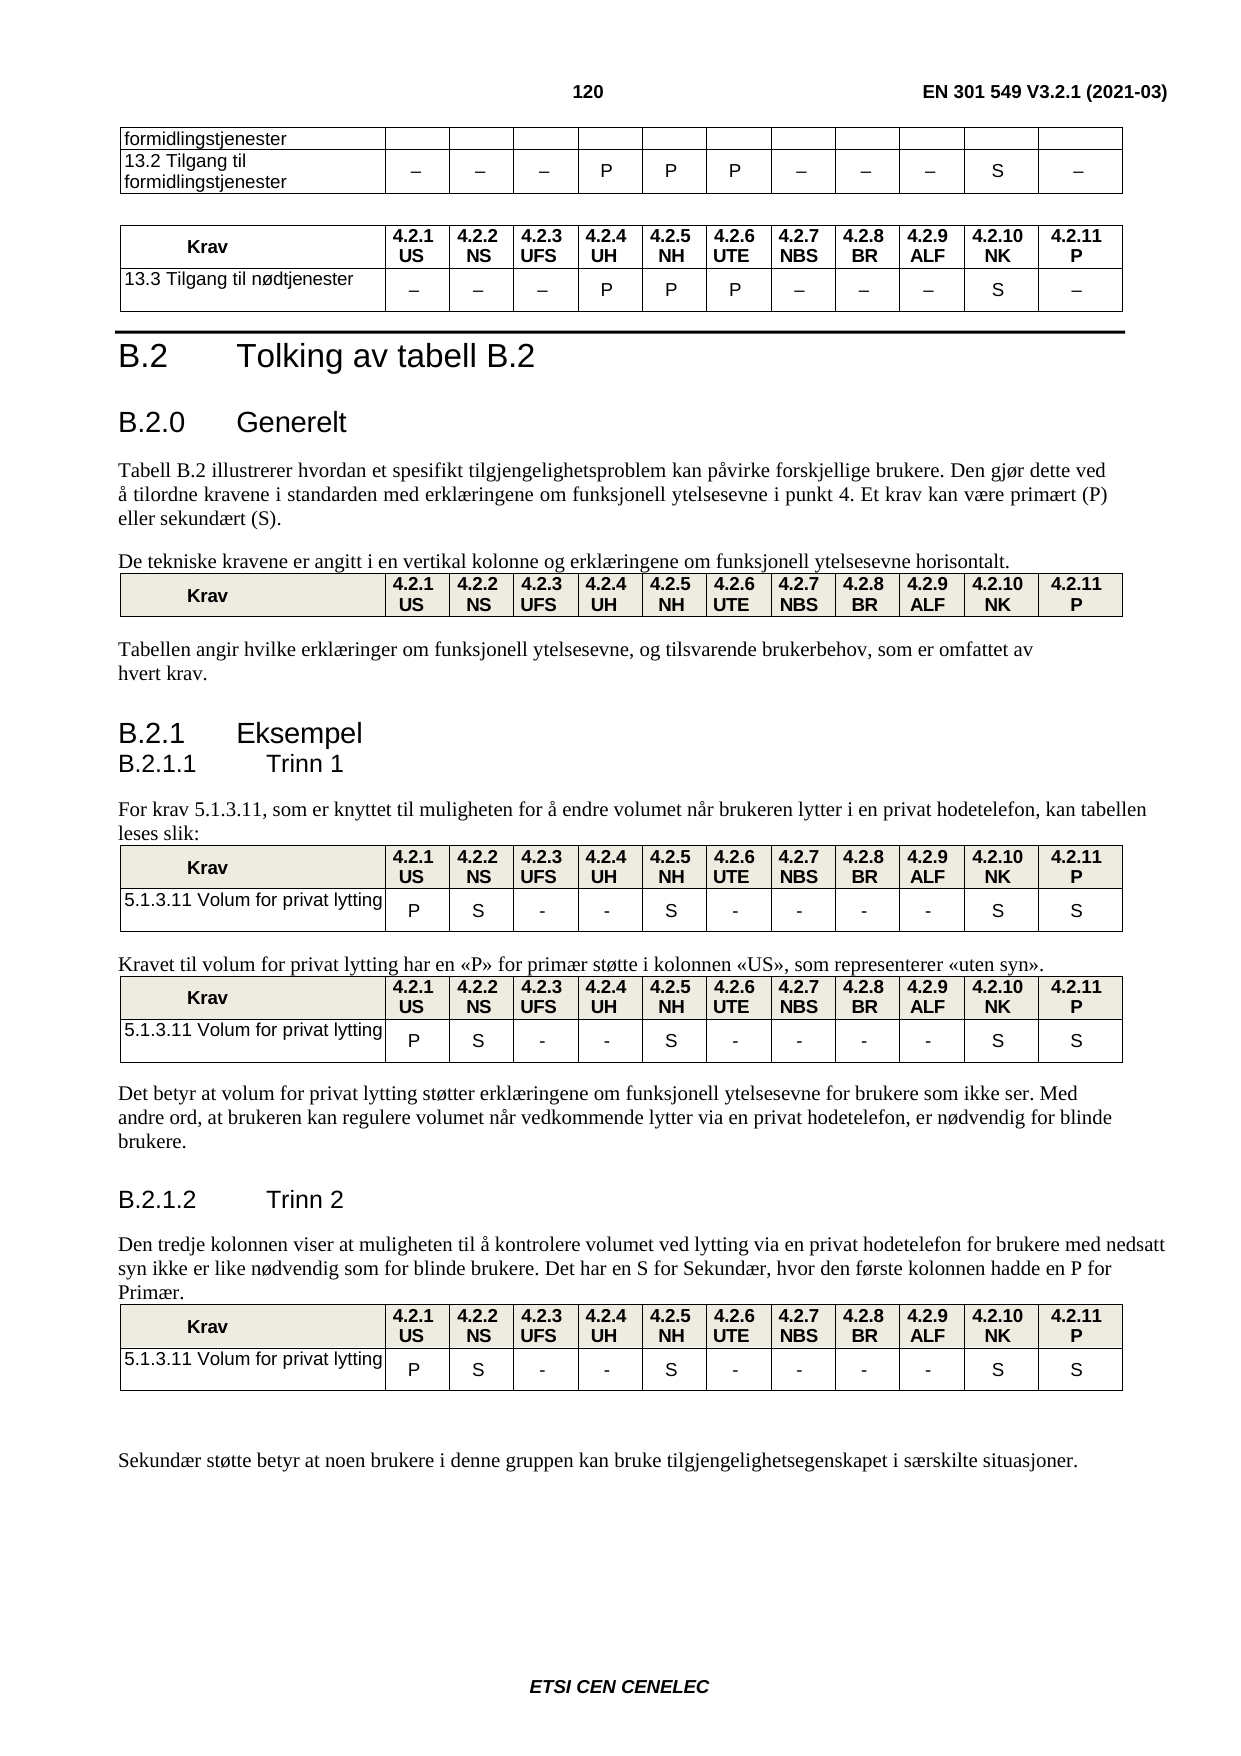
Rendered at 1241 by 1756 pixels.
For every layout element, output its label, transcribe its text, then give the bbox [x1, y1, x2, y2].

text Sekundær støtte betyr at noen brukere i denne gruppen kan bruke tilgjengelighetsegenskapet i særskilte situasjoner. [118, 1448, 1167, 1472]
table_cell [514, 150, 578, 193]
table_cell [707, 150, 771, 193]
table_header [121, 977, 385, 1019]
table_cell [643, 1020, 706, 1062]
subtitle Eksempel [118, 716, 1167, 749]
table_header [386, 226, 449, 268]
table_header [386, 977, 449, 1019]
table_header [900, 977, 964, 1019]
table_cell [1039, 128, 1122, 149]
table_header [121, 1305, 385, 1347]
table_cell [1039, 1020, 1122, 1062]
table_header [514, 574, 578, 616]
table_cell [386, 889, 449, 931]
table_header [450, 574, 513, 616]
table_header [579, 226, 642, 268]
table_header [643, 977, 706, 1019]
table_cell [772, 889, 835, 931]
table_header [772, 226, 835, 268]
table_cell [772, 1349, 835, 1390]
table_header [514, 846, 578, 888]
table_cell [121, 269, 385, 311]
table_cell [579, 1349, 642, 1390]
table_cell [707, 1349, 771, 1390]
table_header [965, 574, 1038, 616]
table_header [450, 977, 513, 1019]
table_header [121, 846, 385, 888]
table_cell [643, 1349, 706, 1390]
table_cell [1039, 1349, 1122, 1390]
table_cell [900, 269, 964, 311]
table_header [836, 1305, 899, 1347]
text De tekniske kravene er angitt i en vertikal kolonne og erklæringene om funksjonell ytelsesevne horisontalt. [118, 549, 1167, 573]
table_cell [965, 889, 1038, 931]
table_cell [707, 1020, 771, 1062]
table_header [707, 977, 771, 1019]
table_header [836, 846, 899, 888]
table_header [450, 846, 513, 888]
text For krav 5.1.3.11, som er knyttet til muligheten for å endre volumet når brukeren lytter i en privat hodetelefon, kan tabellen leses slik: [118, 797, 1167, 845]
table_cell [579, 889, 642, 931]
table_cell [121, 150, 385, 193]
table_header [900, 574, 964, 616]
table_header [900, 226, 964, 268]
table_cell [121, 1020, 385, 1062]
subtitle Trinn 2 [118, 1185, 1167, 1213]
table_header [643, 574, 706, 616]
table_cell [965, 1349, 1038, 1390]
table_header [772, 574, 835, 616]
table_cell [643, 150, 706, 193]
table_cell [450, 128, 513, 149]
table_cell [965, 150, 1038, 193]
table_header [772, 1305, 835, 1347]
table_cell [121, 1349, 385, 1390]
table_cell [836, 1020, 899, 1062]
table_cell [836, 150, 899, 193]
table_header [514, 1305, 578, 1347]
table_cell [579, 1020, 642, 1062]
text Det betyr at volum for privat lytting støtter erklæringene om funksjonell ytelsesevne for brukere som ikke ser. Med andre ord, at brukeren kan regulere volumet når vedkommende lytter via en privat hodetelefon, er nødvendig for blinde brukere. [118, 1081, 1120, 1153]
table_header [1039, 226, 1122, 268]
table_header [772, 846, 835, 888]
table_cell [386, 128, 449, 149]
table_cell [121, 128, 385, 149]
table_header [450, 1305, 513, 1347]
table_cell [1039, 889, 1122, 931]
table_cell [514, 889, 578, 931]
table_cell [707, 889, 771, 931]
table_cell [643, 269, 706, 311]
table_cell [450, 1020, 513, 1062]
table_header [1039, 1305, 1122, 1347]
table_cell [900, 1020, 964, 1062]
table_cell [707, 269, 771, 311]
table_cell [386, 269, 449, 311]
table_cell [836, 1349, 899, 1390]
text Tabellen angir hvilke erklæringer om funksjonell ytelsesevne, og tilsvarende brukerbehov, som er omfattet av hvert krav. [118, 636, 1066, 684]
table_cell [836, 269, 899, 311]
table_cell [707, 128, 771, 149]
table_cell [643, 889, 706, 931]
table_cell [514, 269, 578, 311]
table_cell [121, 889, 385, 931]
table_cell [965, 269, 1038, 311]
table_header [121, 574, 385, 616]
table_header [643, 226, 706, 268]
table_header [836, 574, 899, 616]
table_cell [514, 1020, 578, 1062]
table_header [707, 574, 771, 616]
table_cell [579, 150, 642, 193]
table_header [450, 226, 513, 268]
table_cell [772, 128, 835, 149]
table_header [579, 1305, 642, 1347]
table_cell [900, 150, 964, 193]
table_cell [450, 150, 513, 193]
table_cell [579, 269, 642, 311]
subtitle Tolking av tabell B.2 [118, 330, 1167, 374]
text Kravet til volum for privat lytting har en «P» for primær støtte i kolonnen «US», som representerer «uten syn». [118, 951, 1120, 976]
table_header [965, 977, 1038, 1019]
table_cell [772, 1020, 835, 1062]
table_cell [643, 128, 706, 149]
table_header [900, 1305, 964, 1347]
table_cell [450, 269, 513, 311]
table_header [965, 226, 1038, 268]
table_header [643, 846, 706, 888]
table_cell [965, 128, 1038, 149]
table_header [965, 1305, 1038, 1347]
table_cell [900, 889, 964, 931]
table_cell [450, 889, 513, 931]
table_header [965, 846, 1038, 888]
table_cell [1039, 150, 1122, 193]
text Tabell B.2 illustrerer hvordan et spesifikt tilgjengelighetsproblem kan påvirke forskjellige brukere. Den gjør dette ved å tilordne kravene i standarden med erklæringene om funksjonell ytelsesevne i punkt 4. Et krav kan være primært (P) eller sekundært (S). [118, 458, 1108, 530]
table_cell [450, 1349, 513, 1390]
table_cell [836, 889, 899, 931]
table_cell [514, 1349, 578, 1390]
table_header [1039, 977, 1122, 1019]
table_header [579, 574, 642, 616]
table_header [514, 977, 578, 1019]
text Den tredje kolonnen viser at muligheten til å kontrolere volumet ved lytting via en privat hodetelefon for brukere med nedsatt syn ikke er like nødvendig som for blinde brukere. Det har en S for Sekundær, hvor den første kolonnen hadde en P for Primær. [118, 1232, 1167, 1304]
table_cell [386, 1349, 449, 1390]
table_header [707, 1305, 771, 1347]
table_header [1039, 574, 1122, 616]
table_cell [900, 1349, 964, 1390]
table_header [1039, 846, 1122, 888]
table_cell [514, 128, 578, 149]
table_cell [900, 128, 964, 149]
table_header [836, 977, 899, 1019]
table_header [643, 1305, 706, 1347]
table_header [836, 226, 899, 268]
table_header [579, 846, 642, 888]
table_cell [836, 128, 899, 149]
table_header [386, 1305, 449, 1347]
subtitle Generelt [118, 405, 1167, 439]
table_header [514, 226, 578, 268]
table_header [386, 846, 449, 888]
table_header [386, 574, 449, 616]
subtitle Trinn 1 [118, 749, 1167, 778]
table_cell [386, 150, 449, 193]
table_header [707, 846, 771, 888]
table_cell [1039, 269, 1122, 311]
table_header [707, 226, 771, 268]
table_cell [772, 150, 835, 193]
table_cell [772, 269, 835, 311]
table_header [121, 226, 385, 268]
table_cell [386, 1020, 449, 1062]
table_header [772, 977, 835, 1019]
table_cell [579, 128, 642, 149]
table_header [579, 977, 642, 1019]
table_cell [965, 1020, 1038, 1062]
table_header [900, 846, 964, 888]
